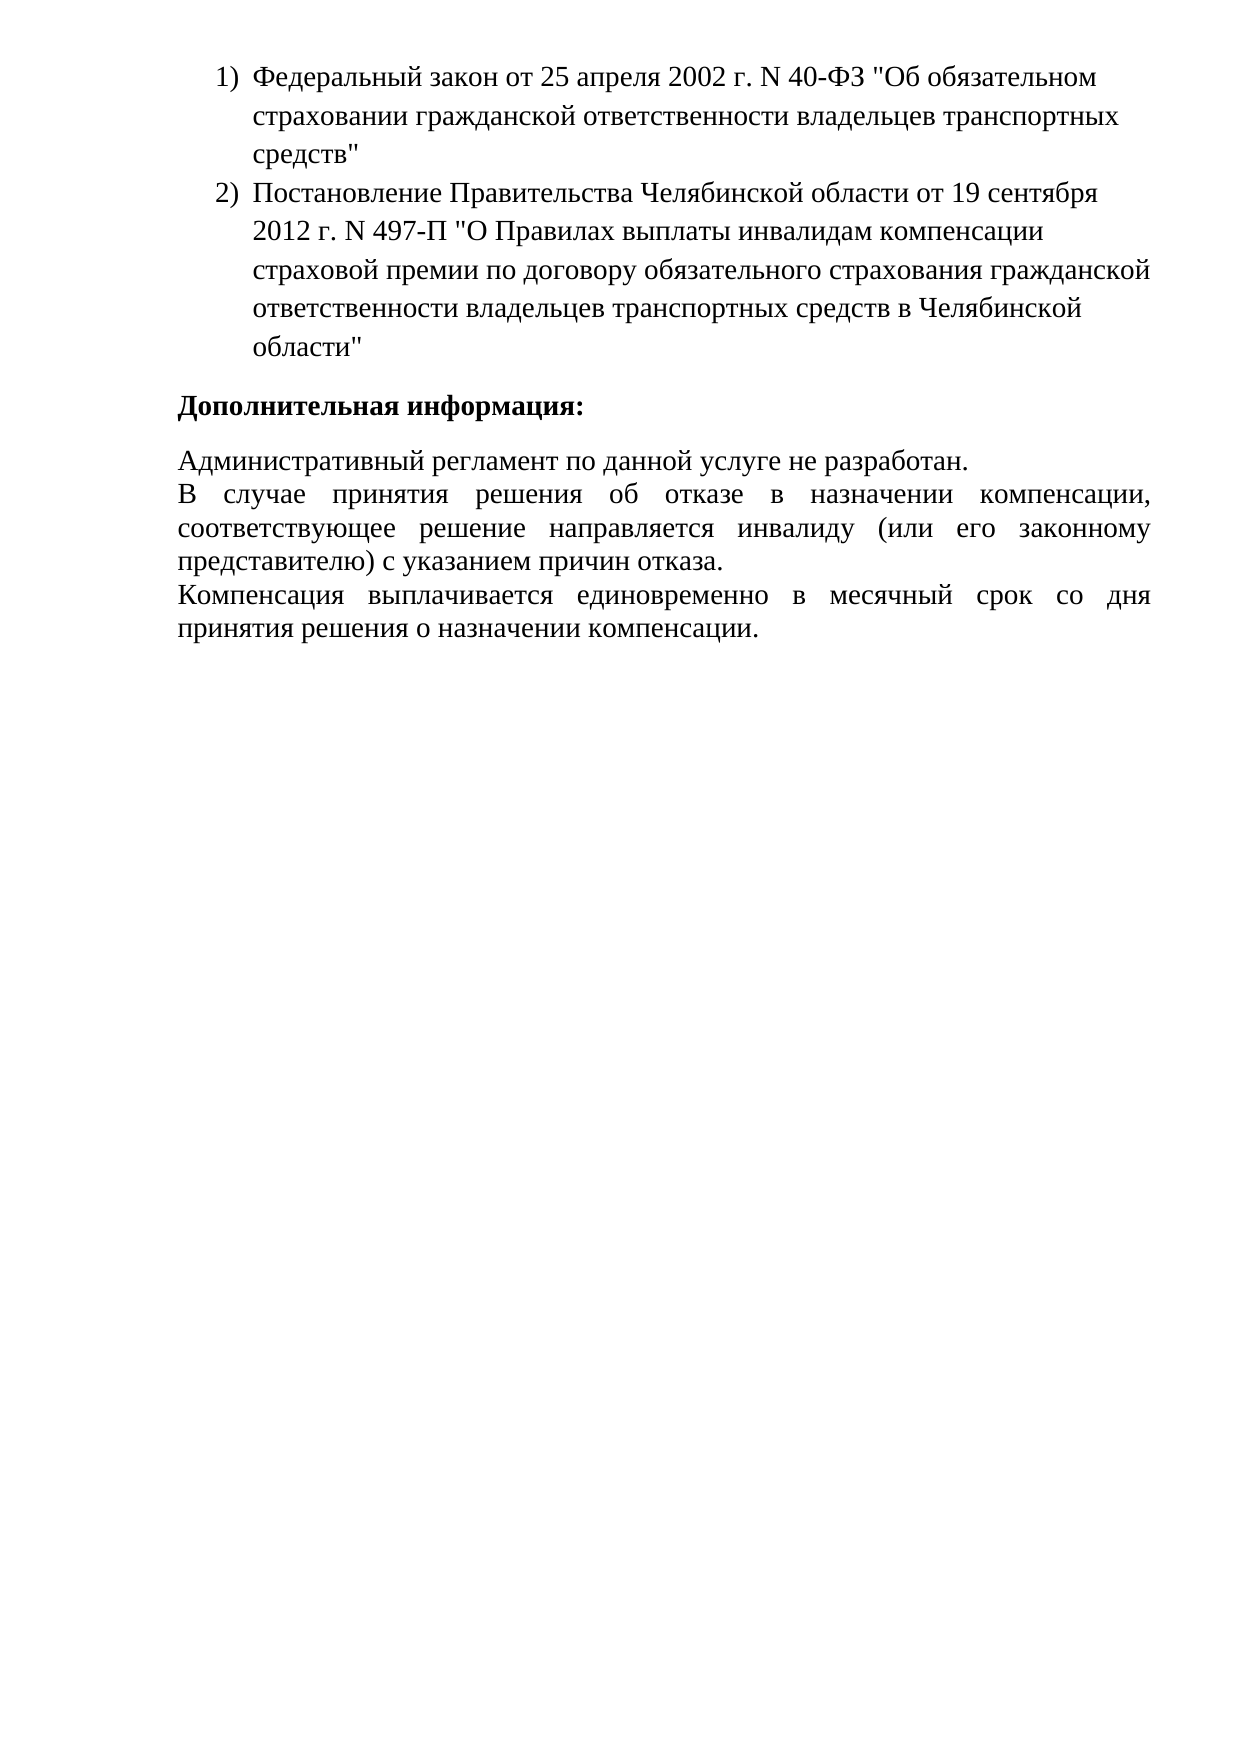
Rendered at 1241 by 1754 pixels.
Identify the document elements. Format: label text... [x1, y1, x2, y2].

text Административный регламент по данной услуге не разработан. [177, 443, 1152, 476]
list Федеральный закон от 25 апреля 2002 г. N 40-ФЗ "Об обязательном страховании гражданской ответственности владельцев транспортных средств" [215, 59, 1152, 170]
text В случае принятия решения об отказе в назначении компенсации, соответствующее решение направляется инвалиду (или его законному представителю) с указанием причин отказа. [177, 476, 1152, 577]
text Дополнительная информация: [177, 388, 1152, 422]
list Постановление Правительства Челябинской области от 19 сентября 2012 г. N 497-П "О Правилах выплаты инвалидам компенсации страховой премии по договору обязательного страхования гражданской ответственности владельцев транспортных средств в Челябинской области" [215, 175, 1152, 362]
text Компенсация выплачивается единовременно в месячный срок со дня принятия решения о назначении компенсации. [177, 577, 1152, 644]
